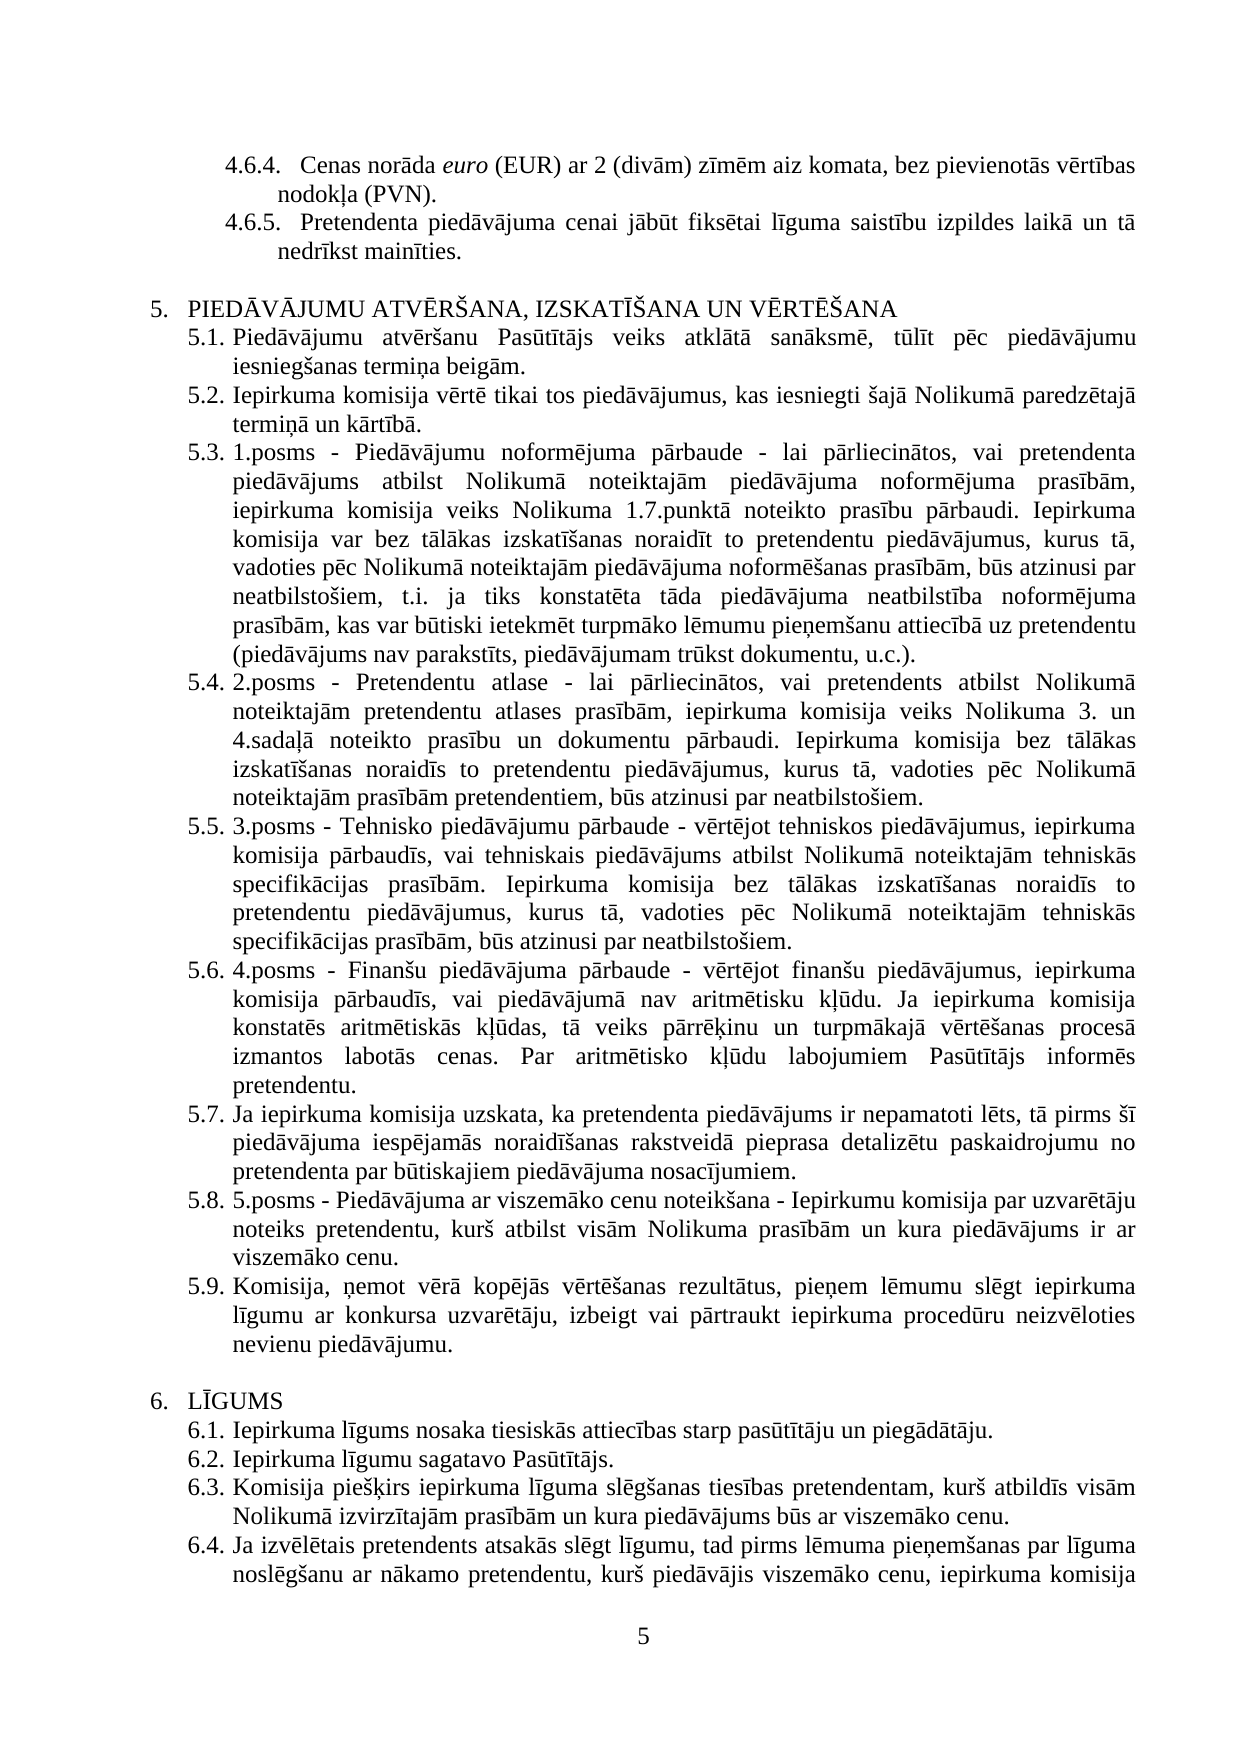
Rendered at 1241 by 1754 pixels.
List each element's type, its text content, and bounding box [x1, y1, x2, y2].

list PIEDĀVĀJUMU ATVĒRŠANA, IZSKATĪŠANA UN VĒRTĒŠANA [150, 294, 1137, 322]
list Cenas norāda euro (EUR) ar 2 (divām) zīmēm aiz komata, bez pievienotās vērtības nodokļa (PVN). [225, 150, 1137, 207]
list 3.posms - Tehnisko piedāvājumu pārbaude - vērtējot tehniskos piedāvājumus, iepirkuma komisija pārbaudīs, vai tehniskais piedāvājums atbilst Nolikumā noteiktajām tehniskās specifikācijas prasībām. Iepirkuma komisija bez tālākas izskatīšanas noraidīs to pretendentu piedāvājumus, kurus tā, vadoties pēc Nolikumā noteiktajām tehniskās specifikācijas prasībām, būs atzinusi par neatbilstošiem. [187, 811, 1137, 955]
list Ja iepirkuma komisija uzskata, ka pretendenta piedāvājums ir nepamatoti lēts, tā pirms šī piedāvājuma iespējamās noraidīšanas rakstveidā pieprasa detalizētu paskaidrojumu no pretendenta par būtiskajiem piedāvājuma nosacījumiem. [187, 1099, 1137, 1185]
list Iepirkuma līgumu sagatavo Pasūtītājs. [187, 1444, 1137, 1472]
list Iepirkuma līgums nosaka tiesiskās attiecības starp pasūtītāju un piegādātāju. [187, 1415, 1137, 1444]
list 2.posms - Pretendentu atlase - lai pārliecinātos, vai pretendents atbilst Nolikumā noteiktajām pretendentu atlases prasībām, iepirkuma komisija veiks Nolikuma 3. un 4.sadaļā noteikto prasību un dokumentu pārbaudi. Iepirkuma komisija bez tālākas izskatīšanas noraidīs to pretendentu piedāvājumus, kurus tā, vadoties pēc Nolikumā noteiktajām prasībām pretendentiem, būs atzinusi par neatbilstošiem. [187, 667, 1137, 811]
list 1.posms - Piedāvājumu noformējuma pārbaude - lai pārliecinātos, vai pretendenta piedāvājums atbilst Nolikumā noteiktajām piedāvājuma noformējuma prasībām, iepirkuma komisija veiks Nolikuma 1.7.punktā noteikto prasību pārbaudi. Iepirkuma komisija var bez tālākas izskatīšanas noraidīt to pretendentu piedāvājumus, kurus tā, vadoties pēc Nolikumā noteiktajām piedāvājuma noformēšanas prasībām, būs atzinusi par neatbilstošiem, t.i. ja tiks konstatēta tāda piedāvājuma neatbilstība noformējuma prasībām, kas var būtiski ietekmēt turpmāko lēmumu pieņemšanu attiecībā uz pretendentu (piedāvājums nav parakstīts, piedāvājumam trūkst dokumentu, u.c.). [187, 437, 1137, 667]
list 4.posms - Finanšu piedāvājuma pārbaude - vērtējot finanšu piedāvājumus, iepirkuma komisija pārbaudīs, vai piedāvājumā nav aritmētisku kļūdu. Ja iepirkuma komisija konstatēs aritmētiskās kļūdas, tā veiks pārrēķinu un turpmākajā vērtēšanas procesā izmantos labotās cenas. Par aritmētisko kļūdu labojumiem Pasūtītājs informēs pretendentu. [187, 955, 1137, 1099]
list Komisija piešķirs iepirkuma līguma slēgšanas tiesības pretendentam, kurš atbildīs visām Nolikumā izvirzītajām prasībām un kura piedāvājums būs ar viszemāko cenu. [187, 1472, 1137, 1530]
list Pretendenta piedāvājuma cenai jābūt fiksētai līguma saistību izpildes laikā un tā nedrīkst mainīties. [225, 207, 1137, 265]
list LĪGUMS [150, 1386, 1137, 1415]
list Komisija, ņemot vērā kopējās vērtēšanas rezultātus, pieņem lēmumu slēgt iepirkuma līgumu ar konkursa uzvarētāju, izbeigt vai pārtraukt iepirkuma procedūru neizvēloties nevienu piedāvājumu. [187, 1271, 1137, 1357]
list Iepirkuma komisija vērtē tikai tos piedāvājumus, kas iesniegti šajā Nolikumā paredzētajā termiņā un kārtībā. [187, 380, 1137, 437]
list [187, 1530, 1137, 1587]
list Piedāvājumu atvēršanu Pasūtītājs veiks atklātā sanāksmē, tūlīt pēc piedāvājumu iesniegšanas termiņa beigām. [187, 322, 1137, 380]
list 5.posms - Piedāvājuma ar viszemāko cenu noteikšana - Iepirkumu komisija par uzvarētāju noteiks pretendentu, kurš atbilst visām Nolikuma prasībām un kura piedāvājums ir ar viszemāko cenu. [187, 1185, 1137, 1271]
